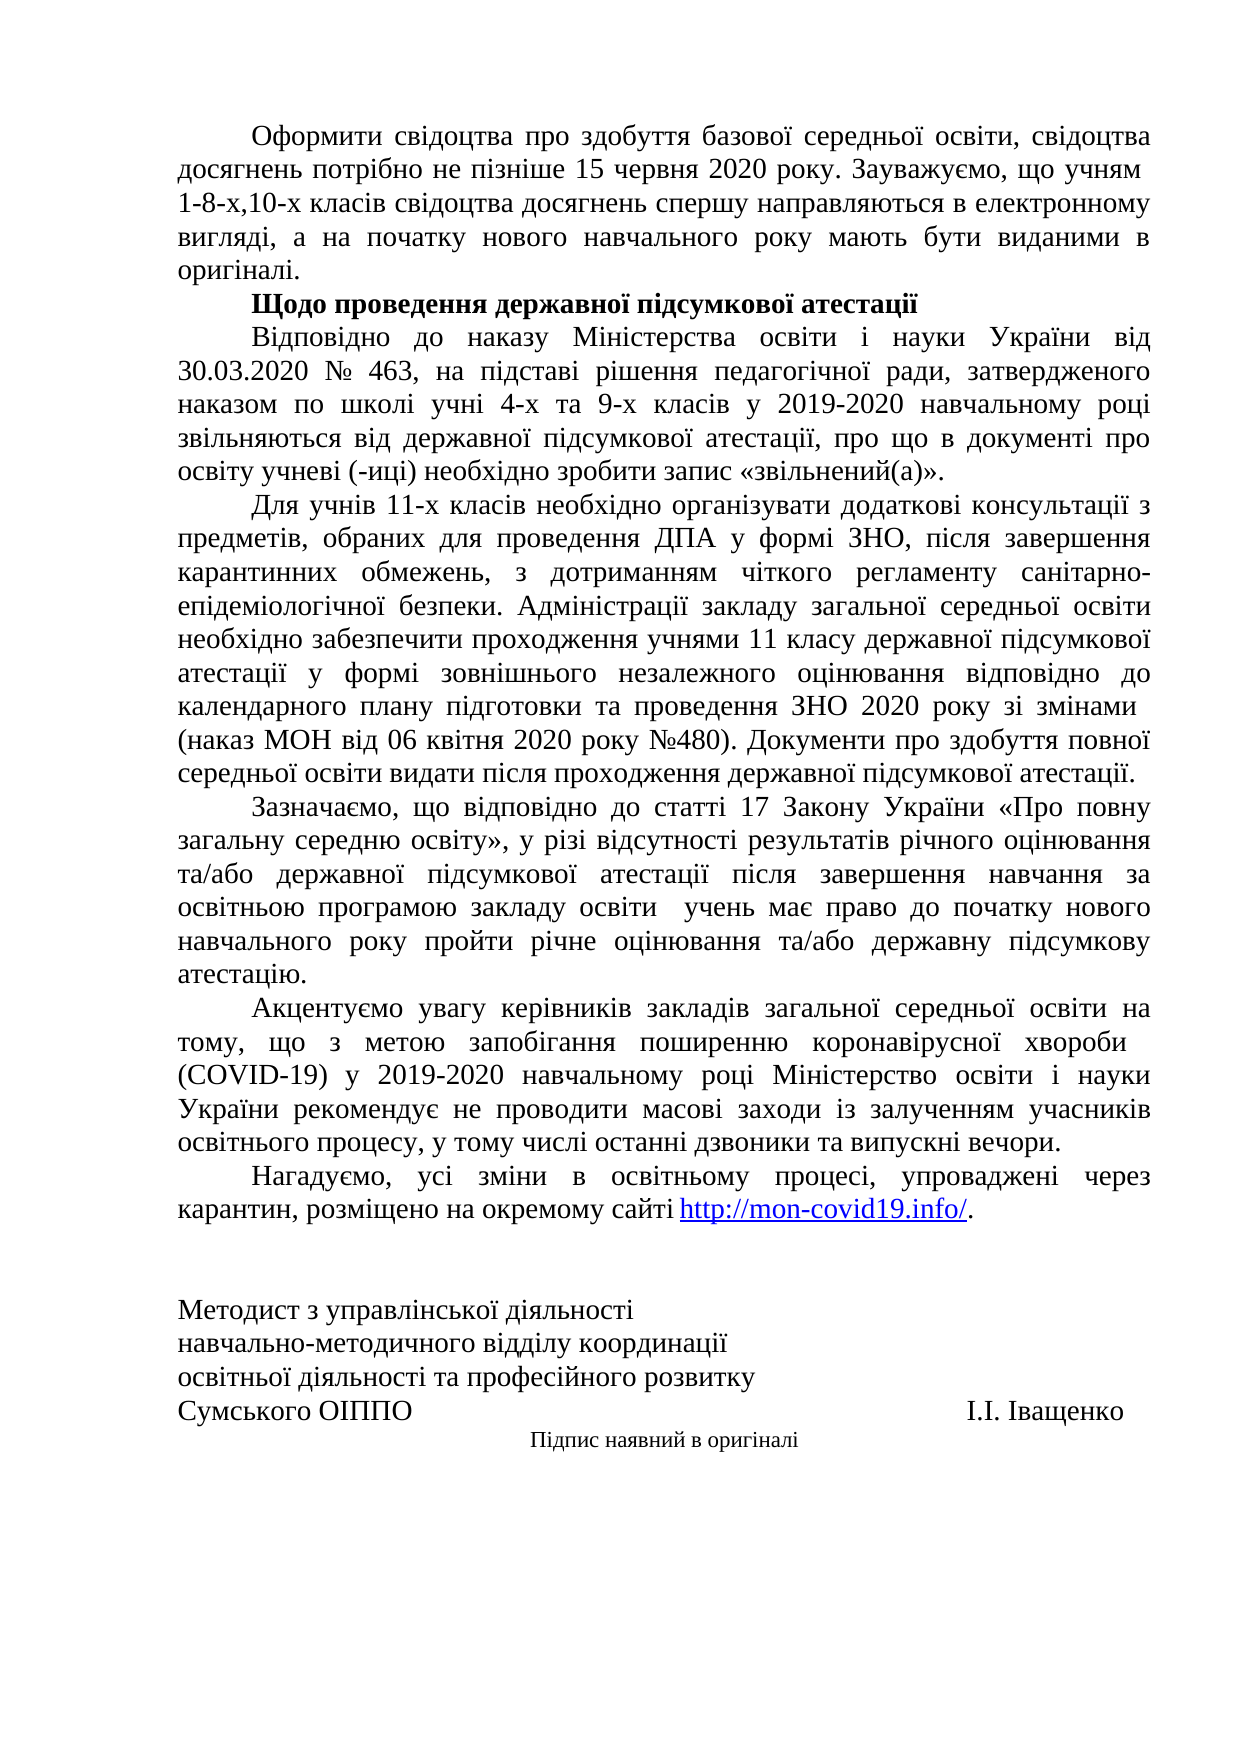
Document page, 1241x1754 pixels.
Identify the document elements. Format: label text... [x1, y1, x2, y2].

text Підпис наявний в оригіналі [177, 1426, 1152, 1453]
text Сумського ОІППО І.І. Іващенко [177, 1393, 1152, 1426]
text освітньої діяльності та професійного розвитку [177, 1359, 1152, 1393]
list Відповідно до наказу Міністерства освіти і науки України від 30.03.2020 № 463, на підставі рішення педагогічної ради, затвердженого наказом по школі учні 4-х та 9-х класів у 2019-2020 навчальному році звільняються від державної підсумкової атестації, про що в документі про освіту учневі (-иці) необхідно зробити запис «звільнений(а)». [177, 319, 1152, 487]
list Акцентуємо увагу керівників закладів загальної середньої освіти на тому, що з метою запобігання поширенню коронавірусної хвороби (СОVID-19) у 2019-2020 навчальному році Міністерство освіти і науки України рекомендує не проводити масові заходи із залученням учасників освітнього процесу, у тому числі останні дзвоники та випускні вечори. [177, 990, 1152, 1158]
text Нагадуємо, усі зміни в освітньому процесі, упроваджені через карантин, розміщено на окремому сайті http://mon-covid19.info/. [177, 1158, 1152, 1225]
text Методист з управлінської діяльності [177, 1292, 1152, 1326]
list Зазначаємо, що відповідно до статті 17 Закону України «Про повну загальну середню освіту», у різі відсутності результатів річного оцінювання та/або державної підсумкової атестації після завершення навчання за освітньою програмою закладу освіти учень має право до початку нового навчального року пройти річне оцінювання та/або державну підсумкову атестацію. [177, 789, 1152, 990]
text Оформити свідоцтва про здобуття базової середньої освіти, свідоцтва досягнень потрібно не пізніше 15 червня 2020 року. Зауважуємо, що учням 1-8-х,10-х класів свідоцтва досягнень спершу направляються в електронному вигляді, а на початку нового навчального року мають бути виданими в оригіналі. [177, 118, 1152, 286]
list Для учнів 11-х класів необхідно організувати додаткові консультації з предметів, обраних для проведення ДПА у формі ЗНО, після завершення карантинних обмежень, з дотриманням чіткого регламенту санітарно-епідеміологічної безпеки. Адміністрації закладу загальної середньої освіти необхідно забезпечити проходження учнями 11 класу державної підсумкової атестації у формі зовнішнього незалежного оцінювання відповідно до календарного плану підготовки та проведення ЗНО 2020 року зі змінами (наказ МОН від 06 квітня 2020 року №480). Документи про здобуття повної середньої освіти видати після проходження державної підсумкової атестації. [177, 487, 1152, 789]
text Щодо проведення державної підсумкової атестації [177, 286, 1152, 319]
text навчально-методичного відділу координації [177, 1326, 1152, 1359]
